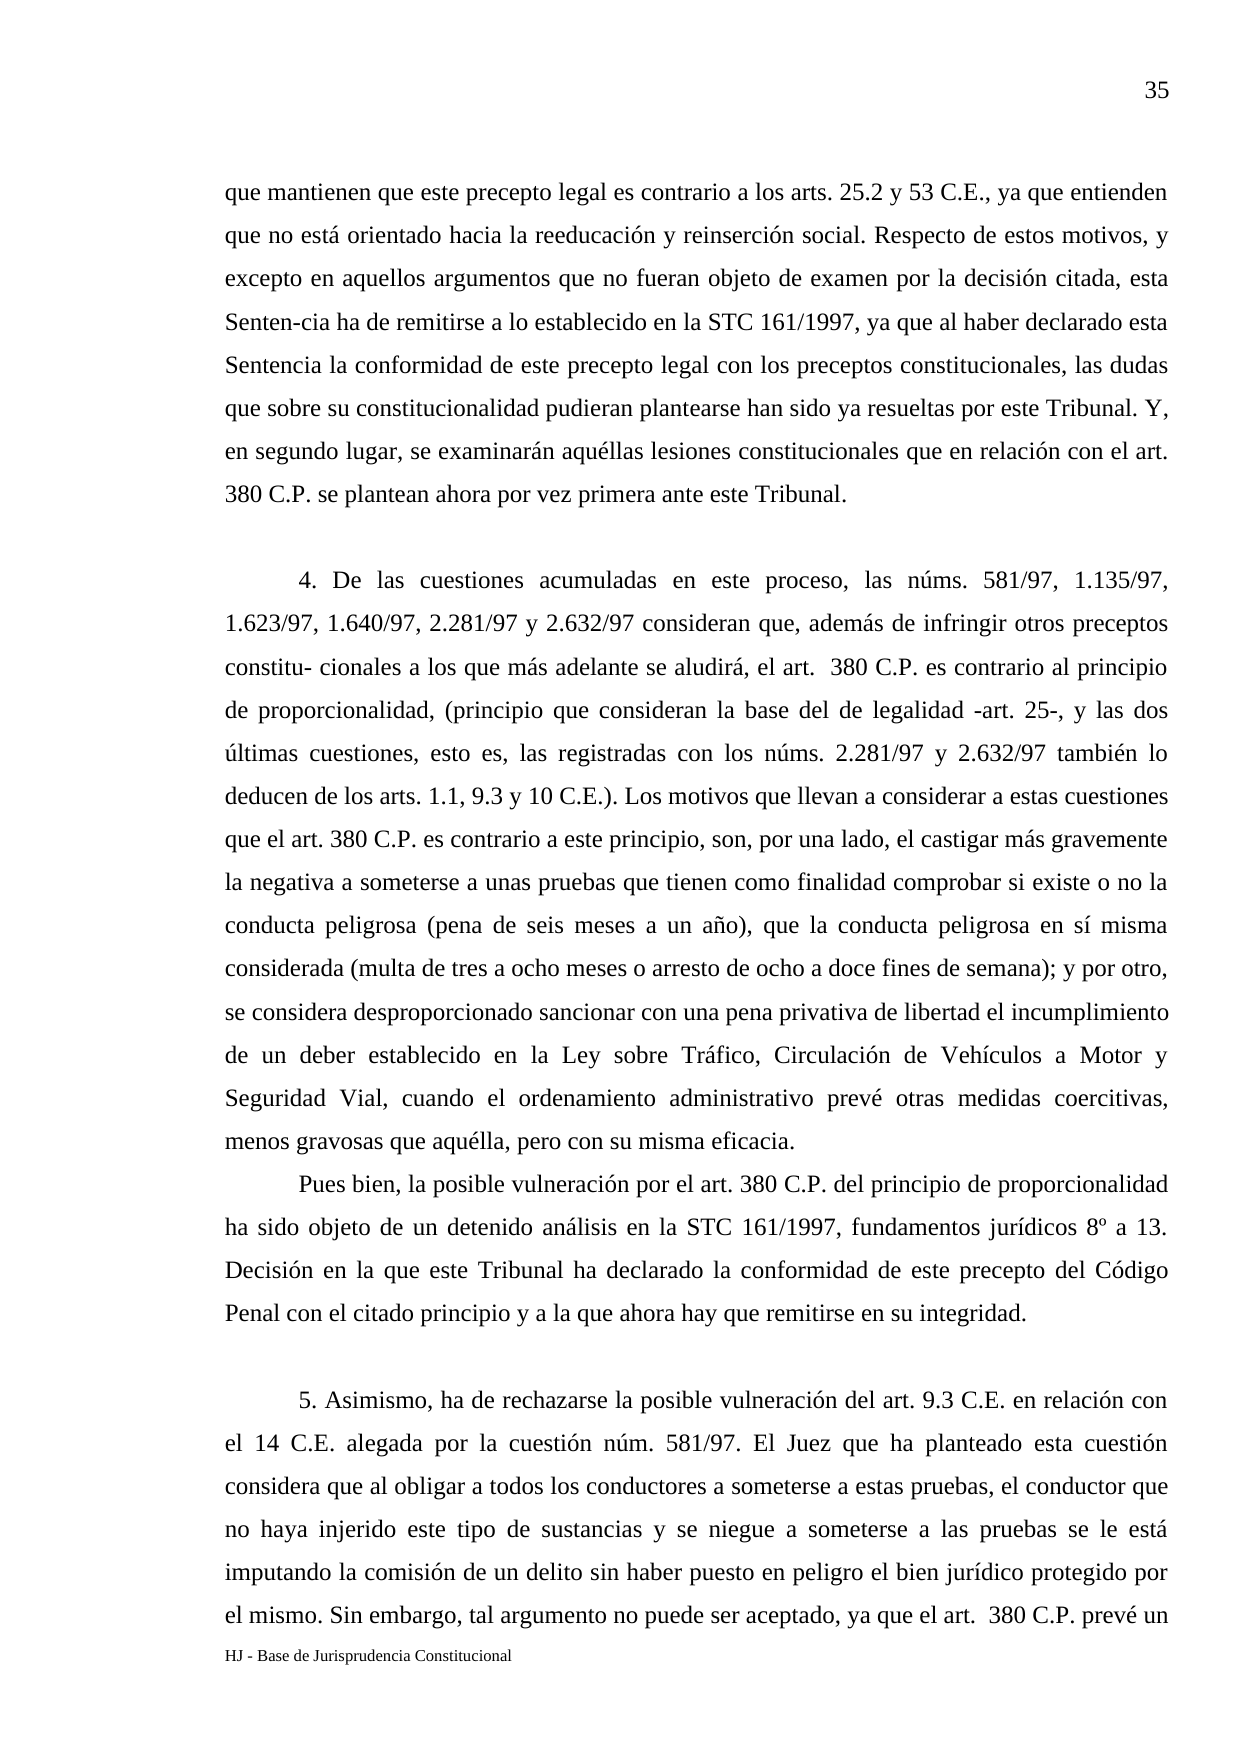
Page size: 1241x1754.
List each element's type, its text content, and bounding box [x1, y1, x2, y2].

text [224, 1385, 1169, 1629]
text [224, 177, 1169, 508]
text 4. De las cuestiones acumuladas en este proceso, las núms. 581/97, 1.135/97, 1.623/97, 1.640/97, 2.281/97 y 2.632/97 consideran que, además de infringir otros preceptos constitu- cionales a los que más adelante se aludirá, el art. 380 C.P. es contrario al principio de proporcionalidad, (principio que consideran la base del de legalidad -art. 25-, y las dos últimas cuestiones, esto es, las registradas con los núms. 2.281/97 y 2.632/97 también lo deducen de los arts. 1.1, 9.3 y 10 C.E.). Los motivos que llevan a considerar a estas cuestiones que el art. 380 C.P. es contrario a este principio, son, por una lado, el castigar más gravemente la negativa a someterse a unas pruebas que tienen como finalidad comprobar si existe o no la conducta peligrosa (pena de seis meses a un año), que la conducta peligrosa en sí misma considerada (multa de tres a ocho meses o arresto de ocho a doce fines de semana); y por otro, se considera desproporcionado sancionar con una pena privativa de libertad el incumplimiento de un deber establecido en la Ley sobre Tráfico, Circulación de Vehículos a Motor y Seguridad Vial, cuando el ordenamiento administrativo prevé otras medidas coercitivas, menos gravosas que aquélla, pero con su misma eficacia. [224, 565, 1169, 1155]
text Pues bien, la posible vulneración por el art. 380 C.P. del principio de proporcionalidad ha sido objeto de un detenido análisis en la STC 161/1997, fundamentos jurídicos 8º a 13. Decisión en la que este Tribunal ha declarado la conformidad de este precepto del Código Penal con el citado principio y a la que ahora hay que remitirse en su integridad. [224, 1169, 1169, 1327]
